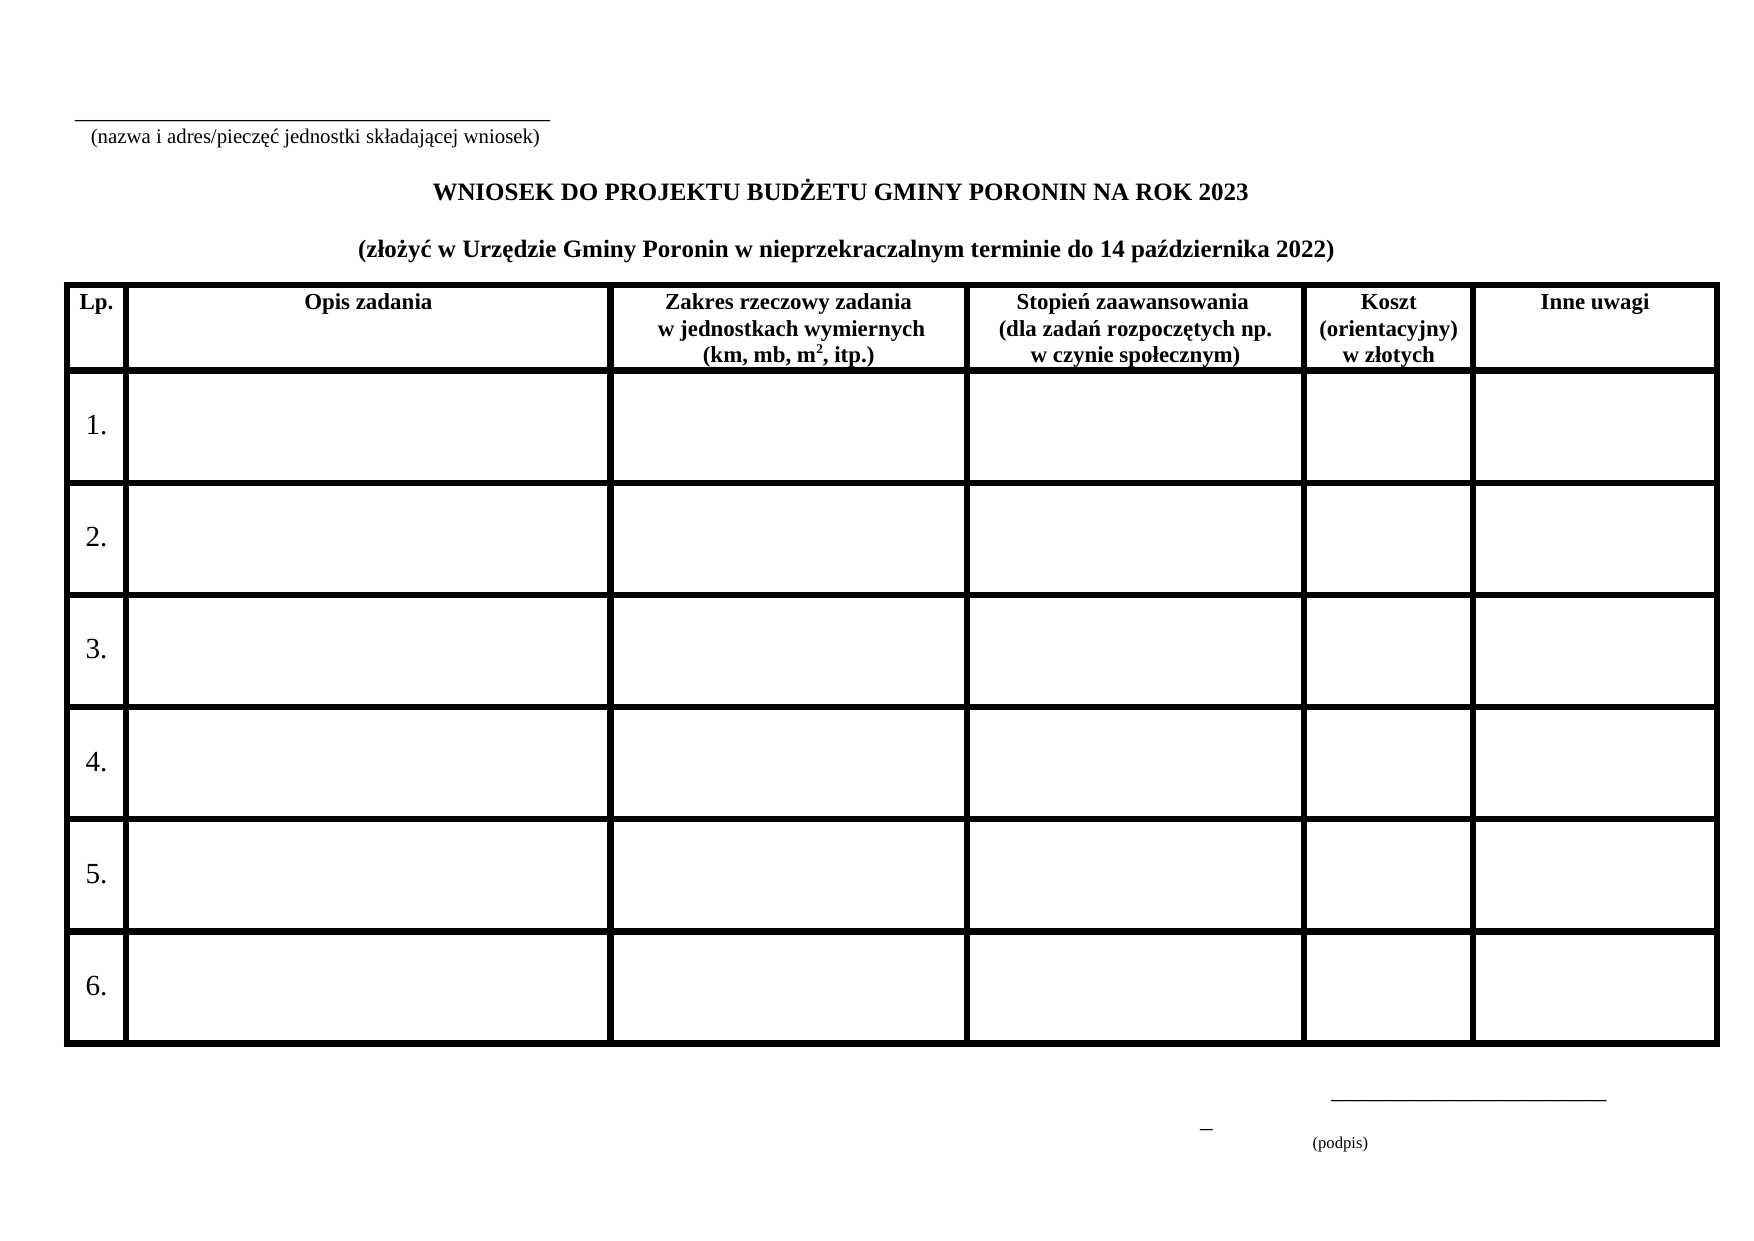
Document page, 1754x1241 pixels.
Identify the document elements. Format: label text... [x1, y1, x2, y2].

table_cell 1. [70, 374, 123, 479]
table_cell 6. [70, 935, 123, 1040]
table_cell [1307, 710, 1470, 816]
table_cell [1307, 486, 1470, 592]
table_cell [129, 598, 607, 704]
table_cell [1476, 710, 1714, 816]
table_header Inne uwagi [1476, 288, 1714, 367]
table_cell [614, 598, 964, 704]
table_cell [970, 710, 1301, 816]
table_cell [970, 374, 1301, 479]
text (nazwa i adres/pieczęć jednostki składającej wniosek) [75, 124, 1606, 148]
table_cell [970, 822, 1301, 928]
table_cell [129, 935, 607, 1040]
table_cell [129, 710, 607, 816]
table_cell [1476, 374, 1714, 479]
table_cell [1476, 935, 1714, 1040]
table_cell [970, 598, 1301, 704]
table_cell 3. [70, 598, 123, 704]
table_header Opis zadania [129, 288, 607, 367]
table_cell 2. [70, 486, 123, 592]
table_cell [970, 486, 1301, 592]
text ______________________________________ [75, 95, 1606, 124]
table_cell [1476, 598, 1714, 704]
table_cell [1307, 374, 1470, 479]
table_header Koszt (orientacyjny) w złotych [1307, 288, 1470, 367]
table_header Zakres rzeczowy zadania w jednostkach wymiernych (km, mb, m2, itp.) [614, 288, 964, 367]
text WNIOSEK DO PROJEKTU BUDŻETU GMINY PORONIN NA ROK 2023 [75, 177, 1606, 205]
table_header Lp. [70, 288, 123, 367]
table_cell [129, 374, 607, 479]
table_cell [1476, 822, 1714, 928]
table_cell [1307, 822, 1470, 928]
table_cell 4. [70, 710, 123, 816]
table_cell [1307, 935, 1470, 1040]
table_cell [614, 935, 964, 1040]
table_cell [614, 822, 964, 928]
table_cell [614, 486, 964, 592]
table_cell [970, 935, 1301, 1040]
table_cell [129, 486, 607, 592]
table_cell [614, 374, 964, 479]
text (podpis) [1200, 1133, 1606, 1152]
table_cell [1307, 598, 1470, 704]
table_cell [129, 822, 607, 928]
text _______________________ [1200, 1075, 1606, 1133]
table_cell 5. [70, 822, 123, 928]
table_header Stopień zaawansowania (dla zadań rozpoczętych np. w czynie społecznym) [970, 288, 1301, 367]
table_cell [614, 710, 964, 816]
text (złożyć w Urzędzie Gminy Poronin w nieprzekraczalnym terminie do 14 października 2022) [37, 234, 1655, 263]
table_cell [1476, 486, 1714, 592]
